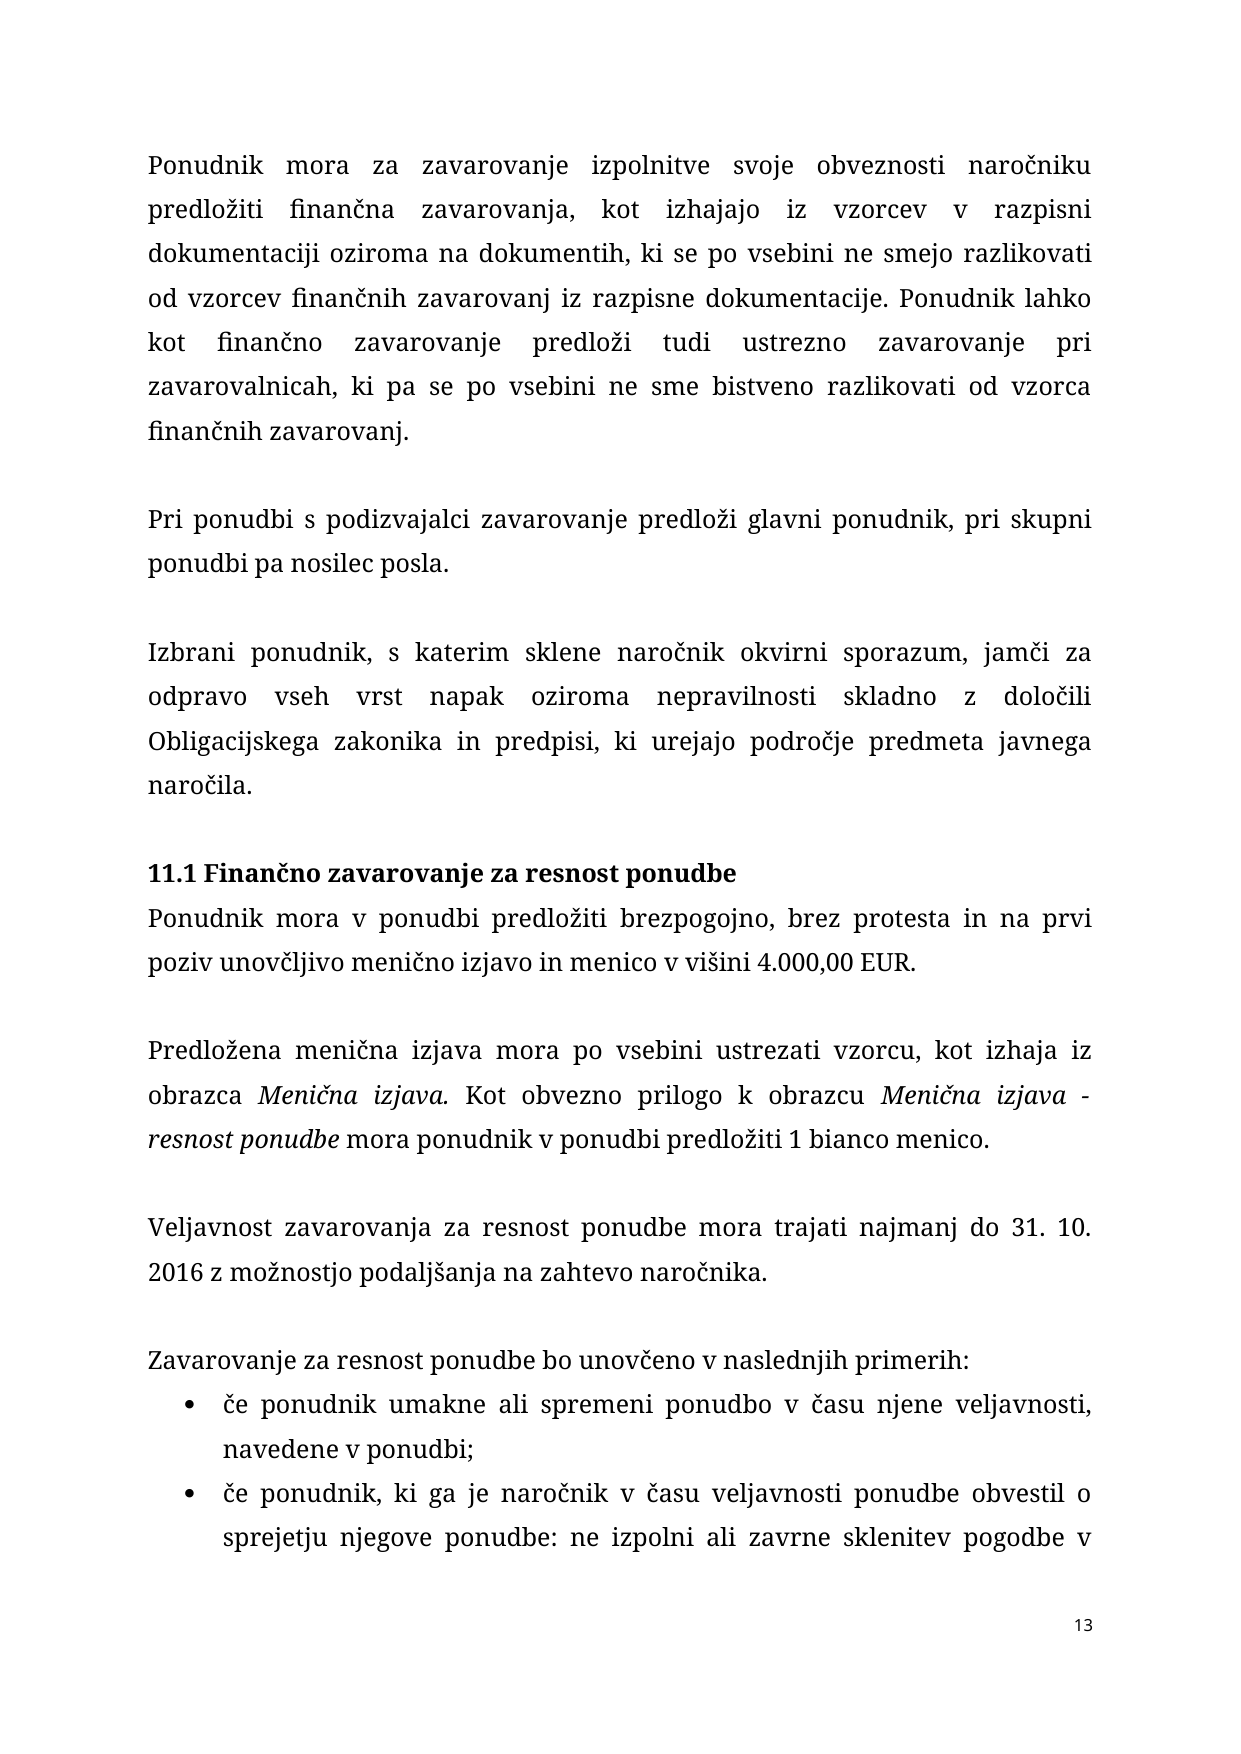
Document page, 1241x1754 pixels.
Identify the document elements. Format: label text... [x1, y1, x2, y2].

text 11.1 Finančno zavarovanje za resnost ponudbe [148, 856, 1093, 890]
text Izbrani ponudnik, s katerim sklene naročnik okvirni sporazum, jamči za odpravo vseh vrst napak oziroma nepravilnosti skladno z določili Obligacijskega zakonika in predpisi, ki urejajo področje predmeta javnega naročila. [148, 634, 1093, 801]
text Ponudnik mora za zavarovanje izpolnitve svoje obveznosti naročniku predložiti finančna zavarovanja, kot izhajajo iz vzorcev v razpisni dokumentaciji oziroma na dokumentih, ki se po vsebini ne smejo razlikovati od vzorcev finančnih zavarovanj iz razpisne dokumentacije. Ponudnik lahko kot finančno zavarovanje predloži tudi ustrezno zavarovanje pri zavarovalnicah, ki pa se po vsebini ne sme bistveno razlikovati od vzorca finančnih zavarovanj. [148, 148, 1093, 447]
list če ponudnik umakne ali spremeni ponudbo v času njene veljavnosti, navedene v ponudbi; [185, 1387, 1093, 1466]
text Zavarovanje za resnost ponudbe bo unovčeno v naslednjih primerih: [148, 1343, 1093, 1377]
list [185, 1476, 1093, 1554]
text Veljavnost zavarovanja za resnost ponudbe mora trajati najmanj do 31. 10. 2016 z možnostjo podaljšanja na zahtevo naročnika. [148, 1210, 1093, 1288]
text Predložena menična izjava mora po vsebini ustrezati vzorcu, kot izhaja iz obrazca Menična izjava. Kot obvezno prilogo k obrazcu Menična izjava - resnost ponudbe mora ponudnik v ponudbi predložiti 1 bianco menico. [148, 1033, 1093, 1156]
text Ponudnik mora v ponudbi predložiti brezpogojno, brez protesta in na prvi poziv unovčljivo menično izjavo in menico v višini 4.000,00 EUR. [148, 900, 1093, 978]
text Pri ponudbi s podizvajalci zavarovanje predloži glavni ponudnik, pri skupni ponudbi pa nosilec posla. [148, 502, 1093, 580]
